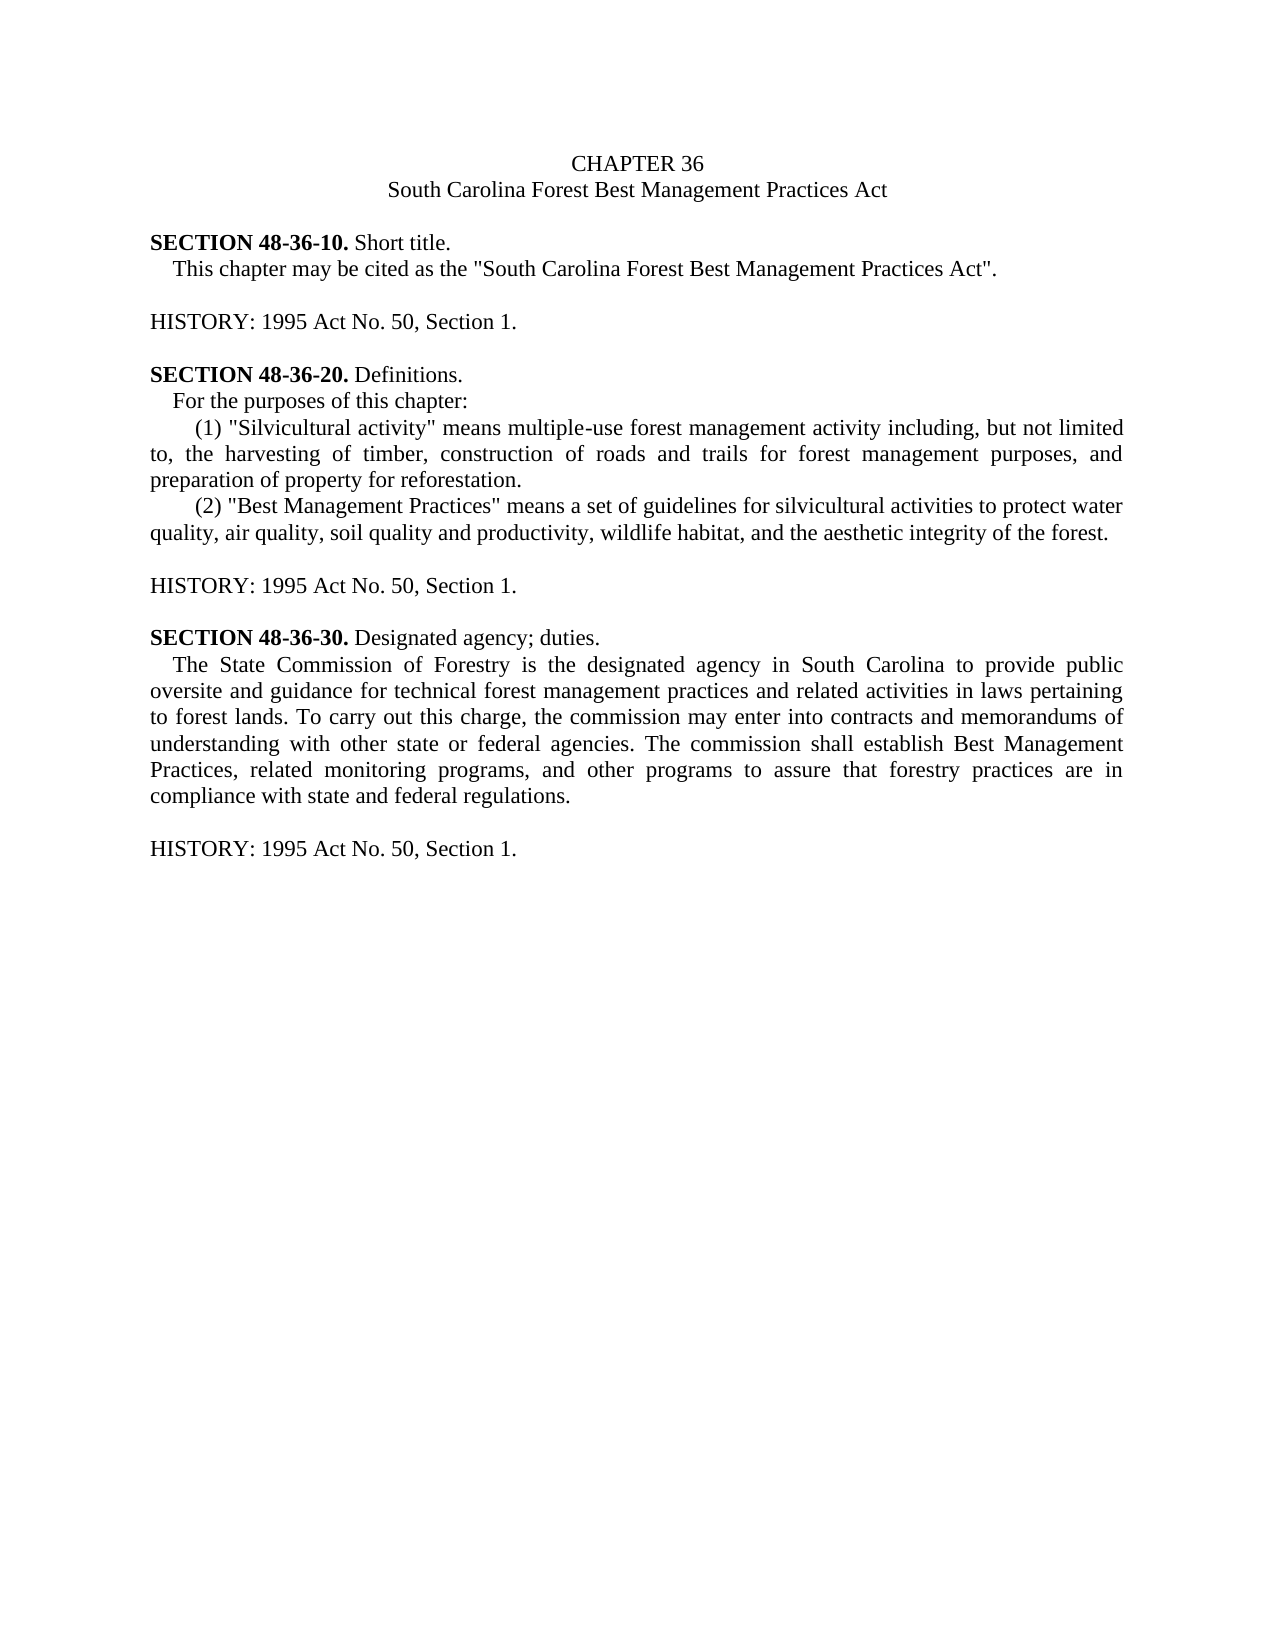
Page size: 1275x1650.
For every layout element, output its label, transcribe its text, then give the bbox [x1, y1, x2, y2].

text South Carolina Forest Best Management Practices Act [150, 176, 1125, 203]
text SECTION 48-36-10. Short title. [150, 229, 1125, 255]
text For the purposes of this chapter: [150, 387, 1125, 413]
text HISTORY: 1995 Act No. 50, Section 1. [150, 308, 1125, 334]
text The State Commission of Forestry is the designated agency in South Carolina to provide public oversite and guidance for technical forest management practices and related activities in laws pertaining to forest lands. To carry out this charge, the commission may enter into contracts and memorandums of understanding with other state or federal agencies. The commission shall establish Best Management Practices, related monitoring programs, and other programs to assure that forestry practices are in compliance with state and federal regulations. [150, 651, 1125, 809]
text HISTORY: 1995 Act No. 50, Section 1. [150, 572, 1125, 598]
text CHAPTER 36 [150, 150, 1125, 176]
text SECTION 48-36-30. Designated agency; duties. [150, 624, 1125, 651]
text (2) "Best Management Practices" means a set of guidelines for silvicultural activities to protect water quality, air quality, soil quality and productivity, wildlife habitat, and the aesthetic integrity of the forest. [150, 493, 1125, 545]
text (1) "Silvicultural activity" means multiple-use forest management activity including, but not limited to, the harvesting of timber, construction of roads and trails for forest management purposes, and preparation of property for reforestation. [150, 413, 1125, 493]
text HISTORY: 1995 Act No. 50, Section 1. [150, 835, 1125, 862]
text This chapter may be cited as the "South Carolina Forest Best Management Practices Act". [150, 255, 1125, 282]
text SECTION 48-36-20. Definitions. [150, 361, 1125, 387]
